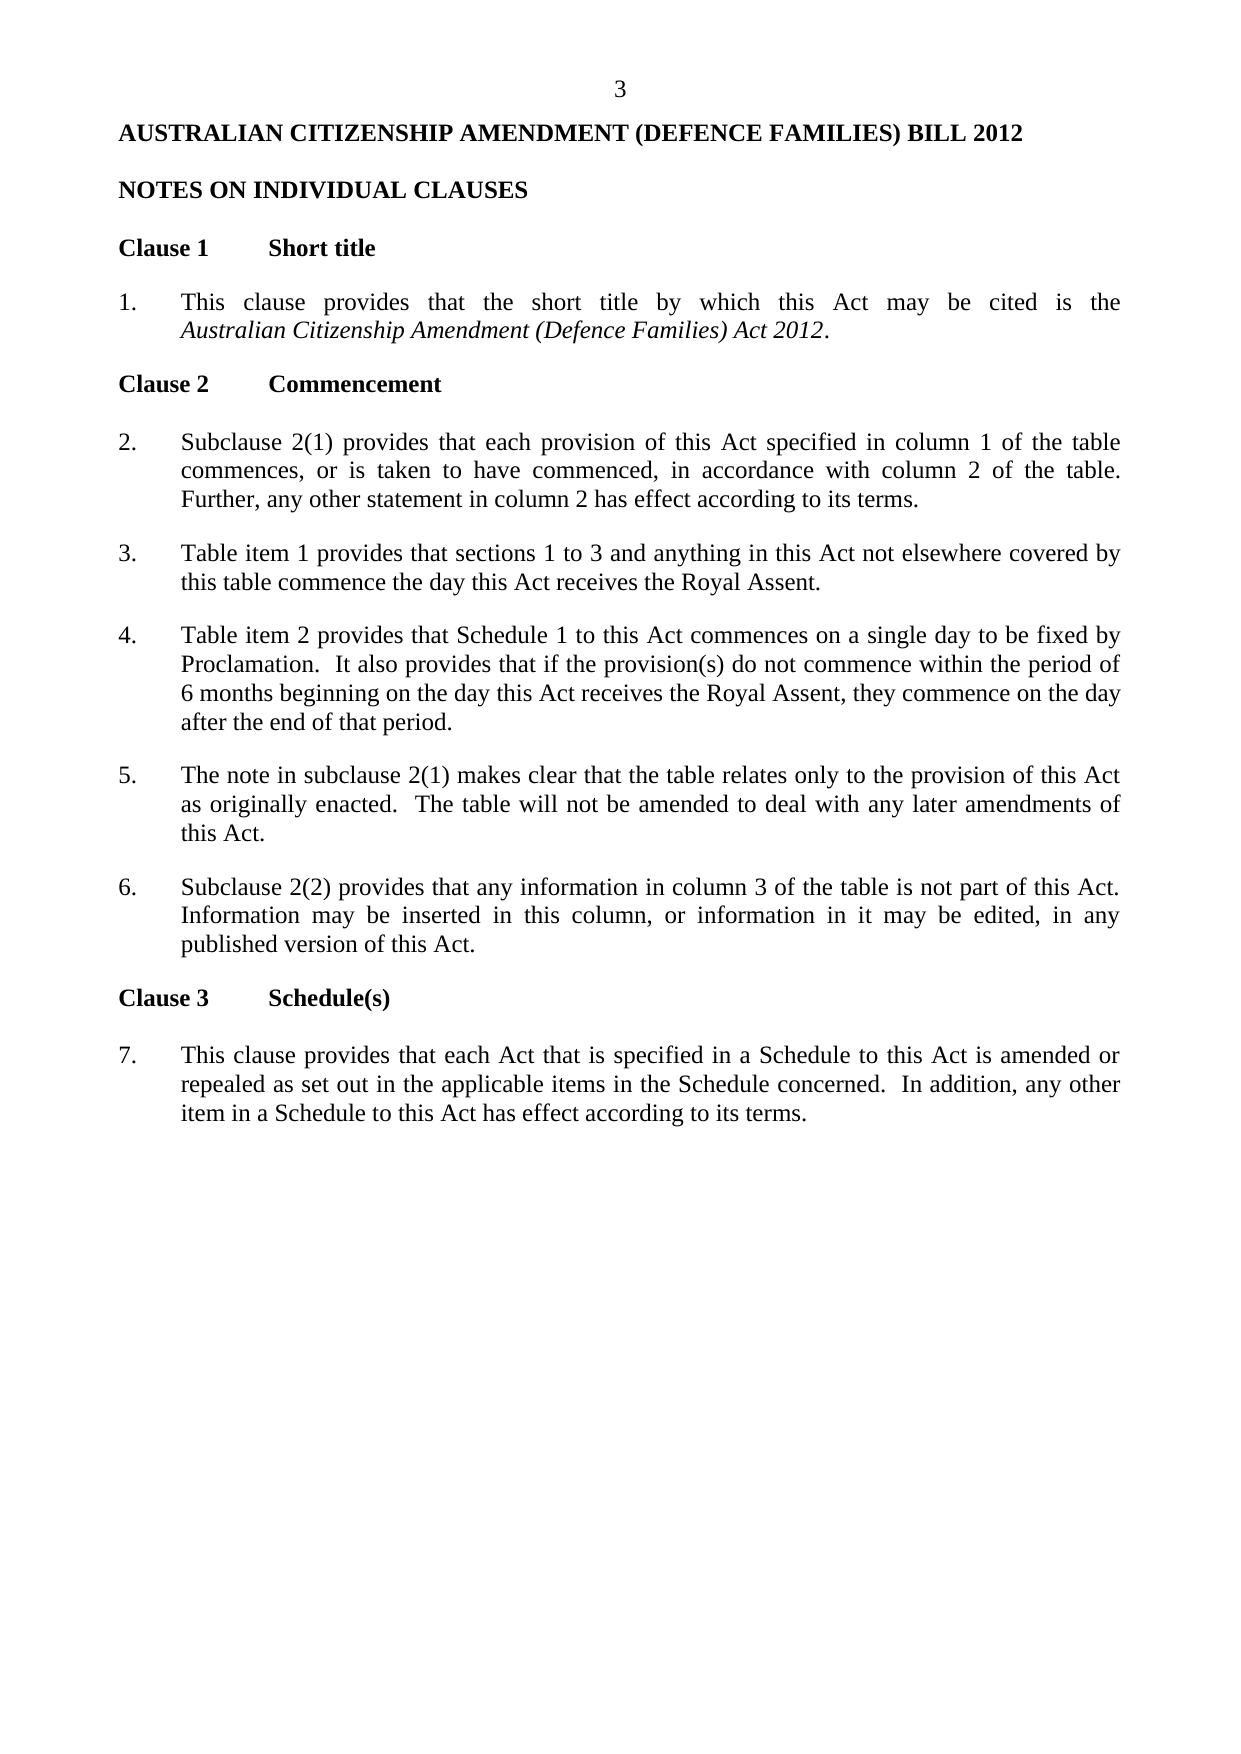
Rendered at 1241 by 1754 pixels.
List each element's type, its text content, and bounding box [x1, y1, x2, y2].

text notes on individual clauses [118, 176, 1122, 204]
list This clause provides that each Act that is specified in a Schedule to this Act is amended or repealed as set out in the applicable items in the Schedule concerned. In addition, any other item in a Schedule to this Act has effect according to its terms. [118, 1041, 1122, 1127]
list The note in subclause 2(1) makes clear that the table relates only to the provision of this Act as originally enacted. The table will not be amended to deal with any later amendments of this Act. [118, 761, 1122, 847]
text australian citizenship amendment (Defence FAMILIES) 2012 [118, 118, 1122, 147]
text Clause 1 Short title [118, 233, 1113, 262]
list Table item 2 provides that Schedule 1 to this Act commences on a single day to be fixed by Proclamation. It also provides that if the provision(s) do not commence within the period of 6 months beginning on the day this Act receives the Royal Assent, they commence on the day after the end of that period. [118, 621, 1122, 736]
text Clause 2 Commencement [118, 369, 1122, 398]
text Clause 3 Schedule(s) [118, 983, 1122, 1012]
list Subclause 2(1) provides that each provision of this Act specified in column 1 of the table commences, or is taken to have commenced, in accordance with column 2 of the table. Further, any other statement in column 2 has effect according to its terms. [118, 427, 1122, 513]
list Table item 1 provides that sections 1 to 3 and anything in this Act not elsewhere covered by this table commence the day this Act receives the Royal Assent. [118, 538, 1122, 596]
list Subclause 2(2) provides that any information in column 3 of the table is not part of this Act. Information may be inserted in this column, or information in it may be edited, in any published version of this Act. [118, 872, 1122, 958]
list This clause provides that the short title by which this Act may be cited is the Australian Citizenship Amendment (Defence Families) Act 2012. [118, 287, 1122, 344]
